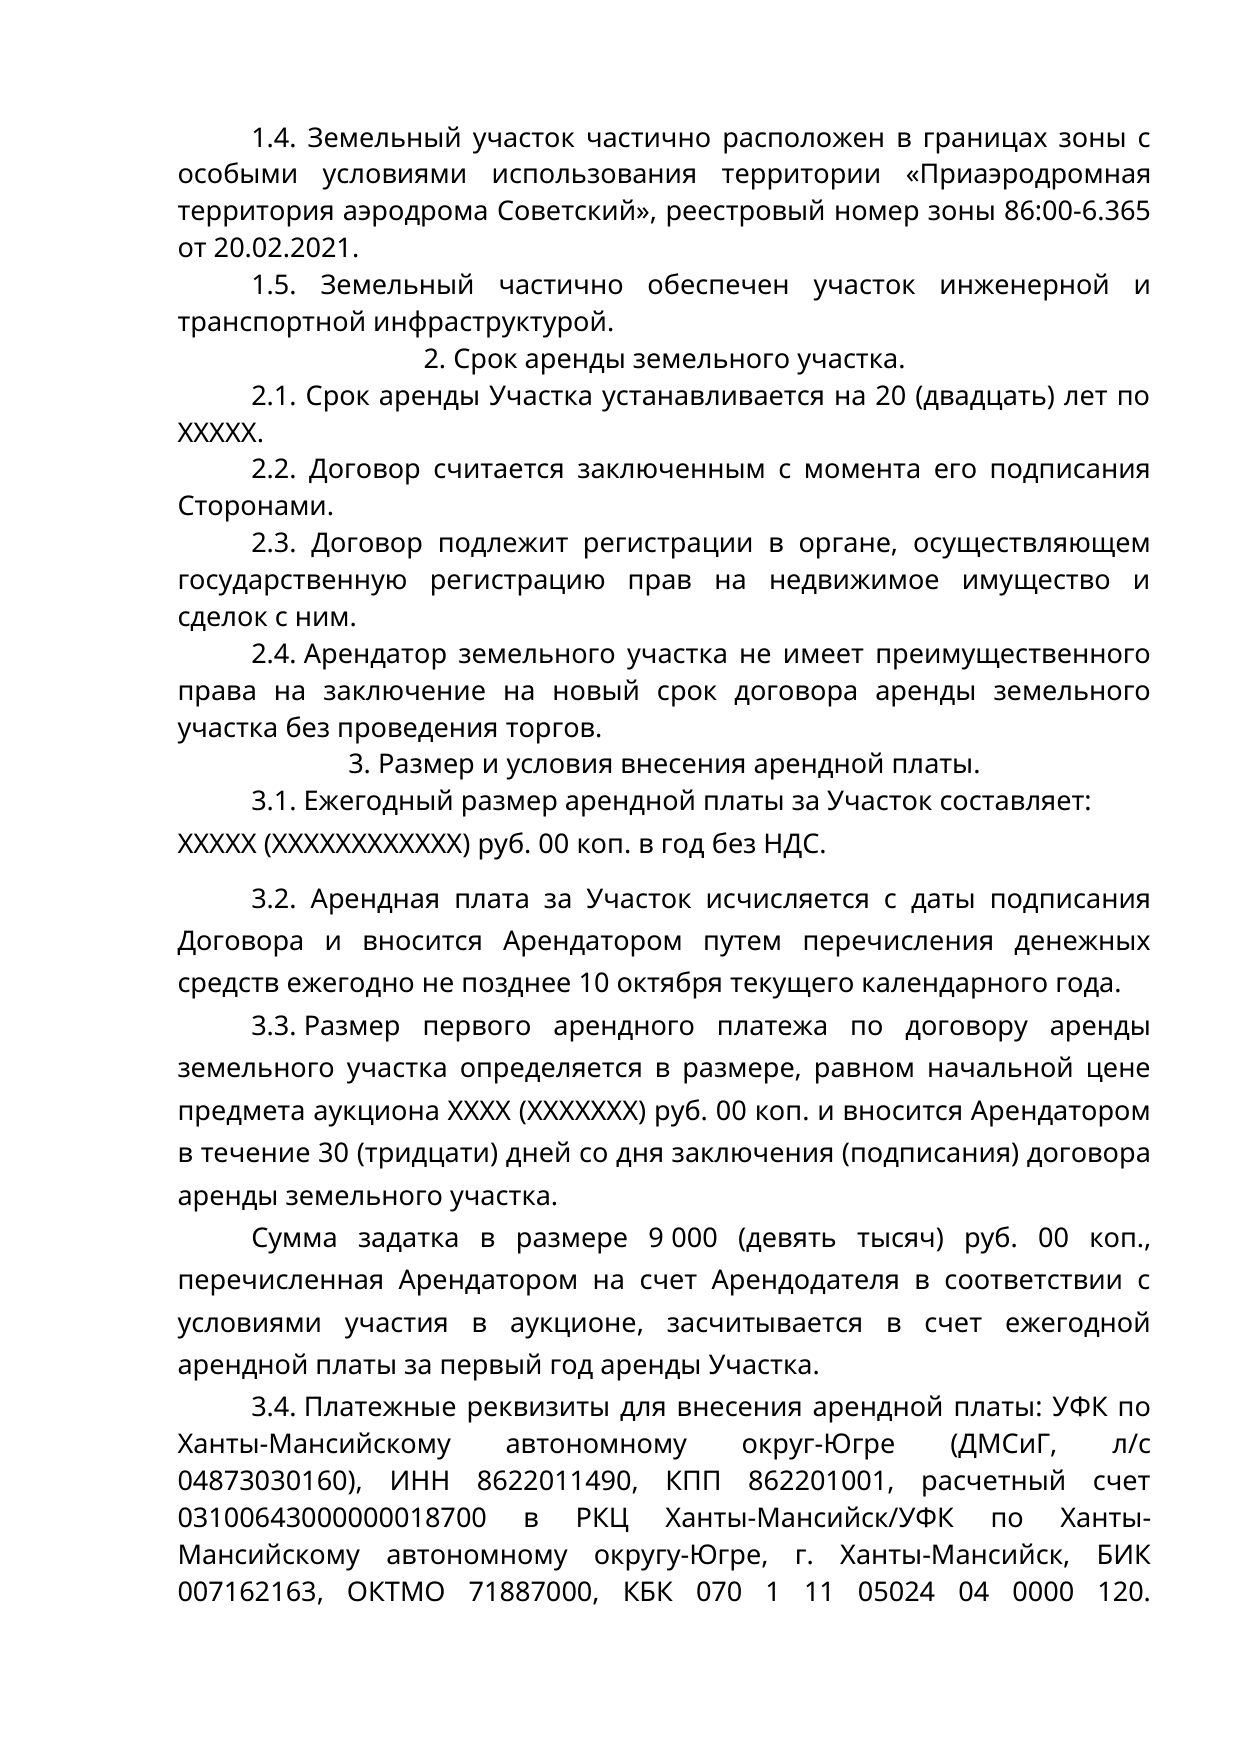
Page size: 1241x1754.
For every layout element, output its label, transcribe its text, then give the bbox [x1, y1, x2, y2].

text 1.4. Земельный участок частично расположен в границах зоны с особыми условиями использования территории «Приаэродромная территория аэродрома Советский», реестровый номер зоны 86:00-6.365 от 20.02.2021. [177, 118, 1152, 266]
text 3.3. Размер первого арендного платежа по договору аренды земельного участка определяется в размере, равном начальной цене предмета аукциона ХХХХ (ХХХХХХХ) руб. 00 коп. и вносится Арендатором в течение 30 (тридцати) дней со дня заключения (подписания) договора аренды земельного участка. [177, 1006, 1152, 1213]
text 2.3. Договор подлежит регистрации в органе, осуществляющем государственную регистрацию прав на недвижимое имущество и сделок с ним. [177, 524, 1152, 634]
text 2.1. Срок аренды Участка устанавливается на 20 (двадцать) лет по ХХХХХ. [177, 376, 1152, 450]
text 3.2. Арендная плата за Участок исчисляется с даты подписания Договора и вносится Арендатором путем перечисления денежных средств ежегодно не позднее 10 октября текущего календарного года. [177, 879, 1152, 1001]
text 2.4. Арендатор земельного участка не имеет преимущественного права на заключение на новый срок договора аренды земельного участка без проведения торгов. [177, 634, 1152, 745]
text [177, 1388, 1152, 1609]
text 3.1. Ежегодный размер арендной платы за Участок составляет: ХХХХХ (ХХХХХХХХХХХХ) руб. 00 коп. в год без НДС. [177, 782, 1152, 861]
text 2.2. Договор считается заключенным с момента его подписания Сторонами. [177, 450, 1152, 524]
text 2. Срок аренды земельного участка. [177, 339, 1152, 376]
text 3. Размер и условия внесения арендной платы. [177, 745, 1152, 782]
text 1.5. Земельный частично обеспечен участок инженерной и транспортной инфраструктурой. [177, 266, 1152, 339]
text Сумма задатка в размере 9 000 (девять тысяч) руб. 00 коп., перечисленная Арендатором на счет Арендодателя в соответствии с условиями участия в аукционе, засчитывается в счет ежегодной арендной платы за первый год аренды Участка. [177, 1218, 1152, 1382]
